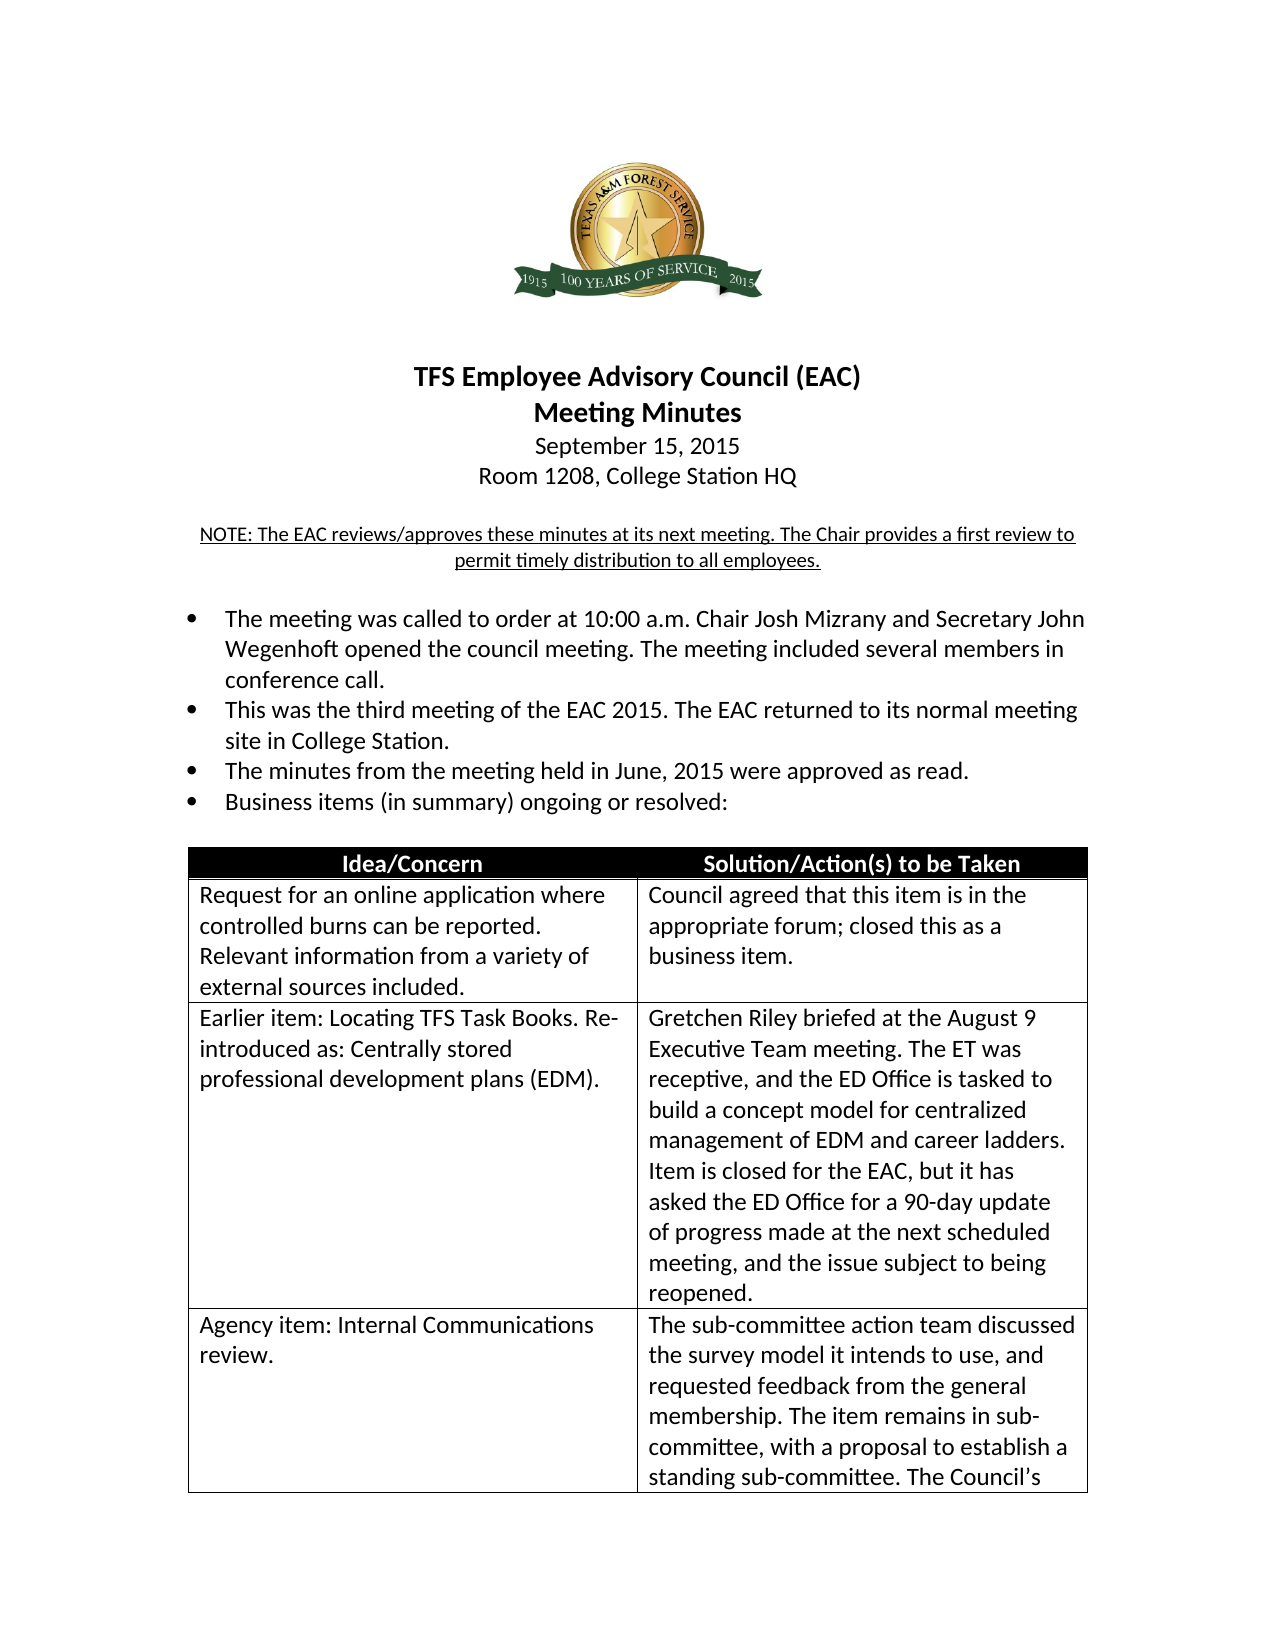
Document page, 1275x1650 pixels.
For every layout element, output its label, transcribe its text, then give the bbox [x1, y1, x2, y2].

text Room 1208, College Station HQ [187, 460, 1087, 491]
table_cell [189, 1309, 637, 1492]
table_header Solution/Action(s) to be Taken [638, 848, 1087, 878]
picture [512, 150, 763, 300]
list The meeting was called to order at 10:00 a.m. Chair Josh Mizrany and Secretary John Wegenhoft opened the council meeting. The meeting included several members in conference call. [187, 603, 1087, 694]
text Meeting Minutes [187, 394, 1087, 430]
text September 15, 2015 [187, 430, 1087, 460]
table_cell Earlier item: Locating TFS Task Books. Re-introduced as: Centrally stored professional development plans (EDM). [189, 1003, 637, 1308]
table_cell Request for an online application where controlled burns can be reported. Relevant information from a variety of external sources included. [189, 880, 637, 1002]
table_cell Council agreed that this item is in the appropriate forum; closed this as a business item. [638, 880, 1087, 1002]
table_header Idea/Concern [189, 848, 637, 878]
table_cell Gretchen Riley briefed at the August 9 Executive Team meeting. The ET was receptive, and the ED Office is tasked to build a concept model for centralized management of EDM and career ladders. Item is closed for the EAC, but it has asked the ED Office for a 90-day update of progress made at the next scheduled meeting, and the issue subject to being reopened. [638, 1003, 1087, 1308]
text NOTE: The EAC reviews/approves these minutes at its next meeting. The Chair provides a first review to permit timely distribution to all employees. [187, 521, 1087, 572]
list The minutes from the meeting held in June, 2015 were approved as read. [187, 755, 1087, 786]
text TFS Employee Advisory Council (EAC) [187, 358, 1087, 394]
list Business items (in summary) ongoing or resolved: [187, 786, 1087, 816]
list This was the third meeting of the EAC 2015. The EAC returned to its normal meeting site in College Station. [187, 694, 1087, 755]
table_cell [638, 1309, 1087, 1492]
